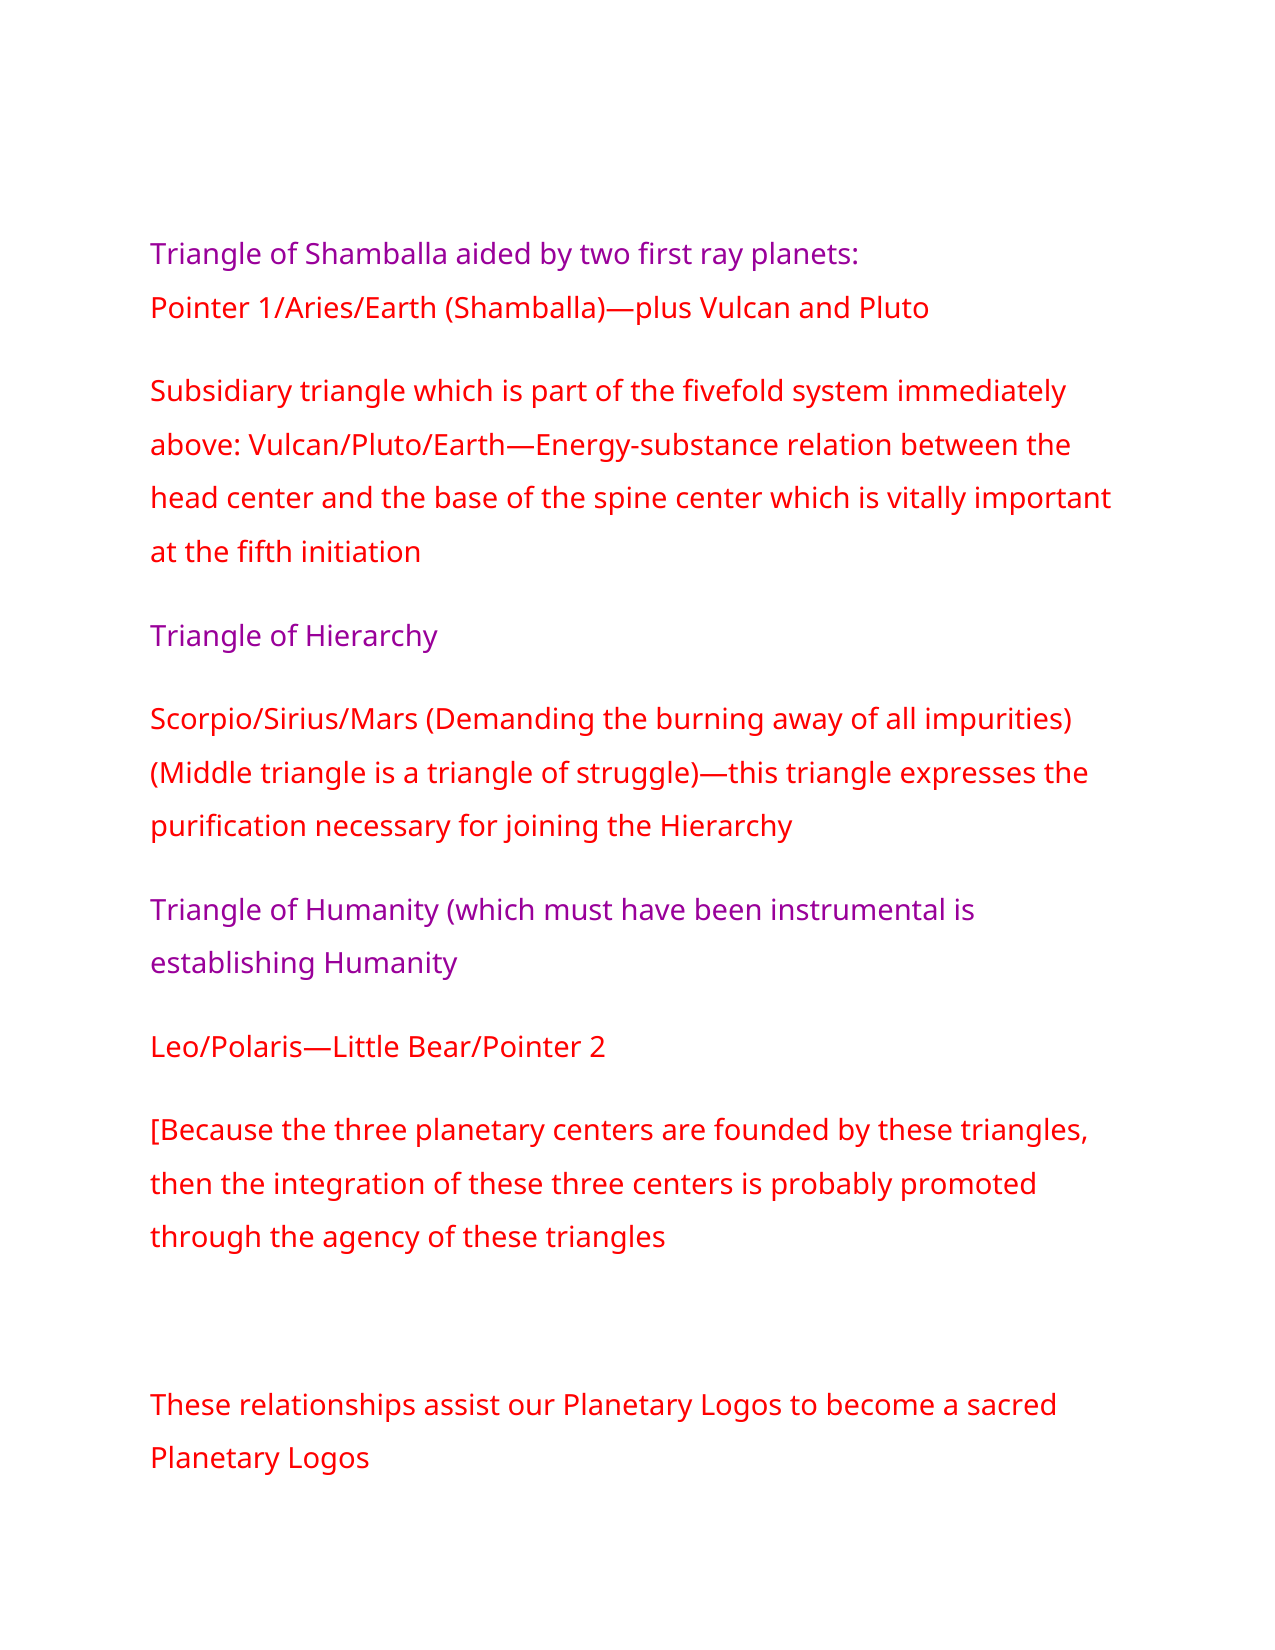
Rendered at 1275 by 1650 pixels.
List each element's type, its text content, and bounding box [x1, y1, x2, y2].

text Scorpio/Sirius/Mars (Demanding the burning away of all impurities) (Middle triangle is a triangle of struggle)—this triangle expresses the purification necessary for joining the Hierarchy [150, 698, 1125, 845]
text Triangle of Hierarchy [150, 615, 1125, 654]
text Triangle of Humanity (which must have been instrumental is establishing Humanity [150, 889, 1125, 982]
text Triangle of Shamballa aided by two first ray planets: Pointer 1/Aries/Earth (Shamballa)—plus Vulcan and Pluto [150, 233, 1125, 327]
text [Because the three planetary centers are founded by these triangles, then the integration of these three centers is probably promoted through the agency of these triangles [150, 1109, 1125, 1256]
text These relationships assist our Planetary Logos to become a sacred Planetary Logos [150, 1384, 1125, 1477]
text Subsidiary triangle which is part of the fivefold system immediately above: Vulcan/Pluto/Earth—Energy-substance relation between the head center and the base of the spine center which is vitally important at the fifth initiation [150, 371, 1125, 571]
text Leo/Polaris—Little Bear/Pointer 2 [150, 1026, 1125, 1066]
